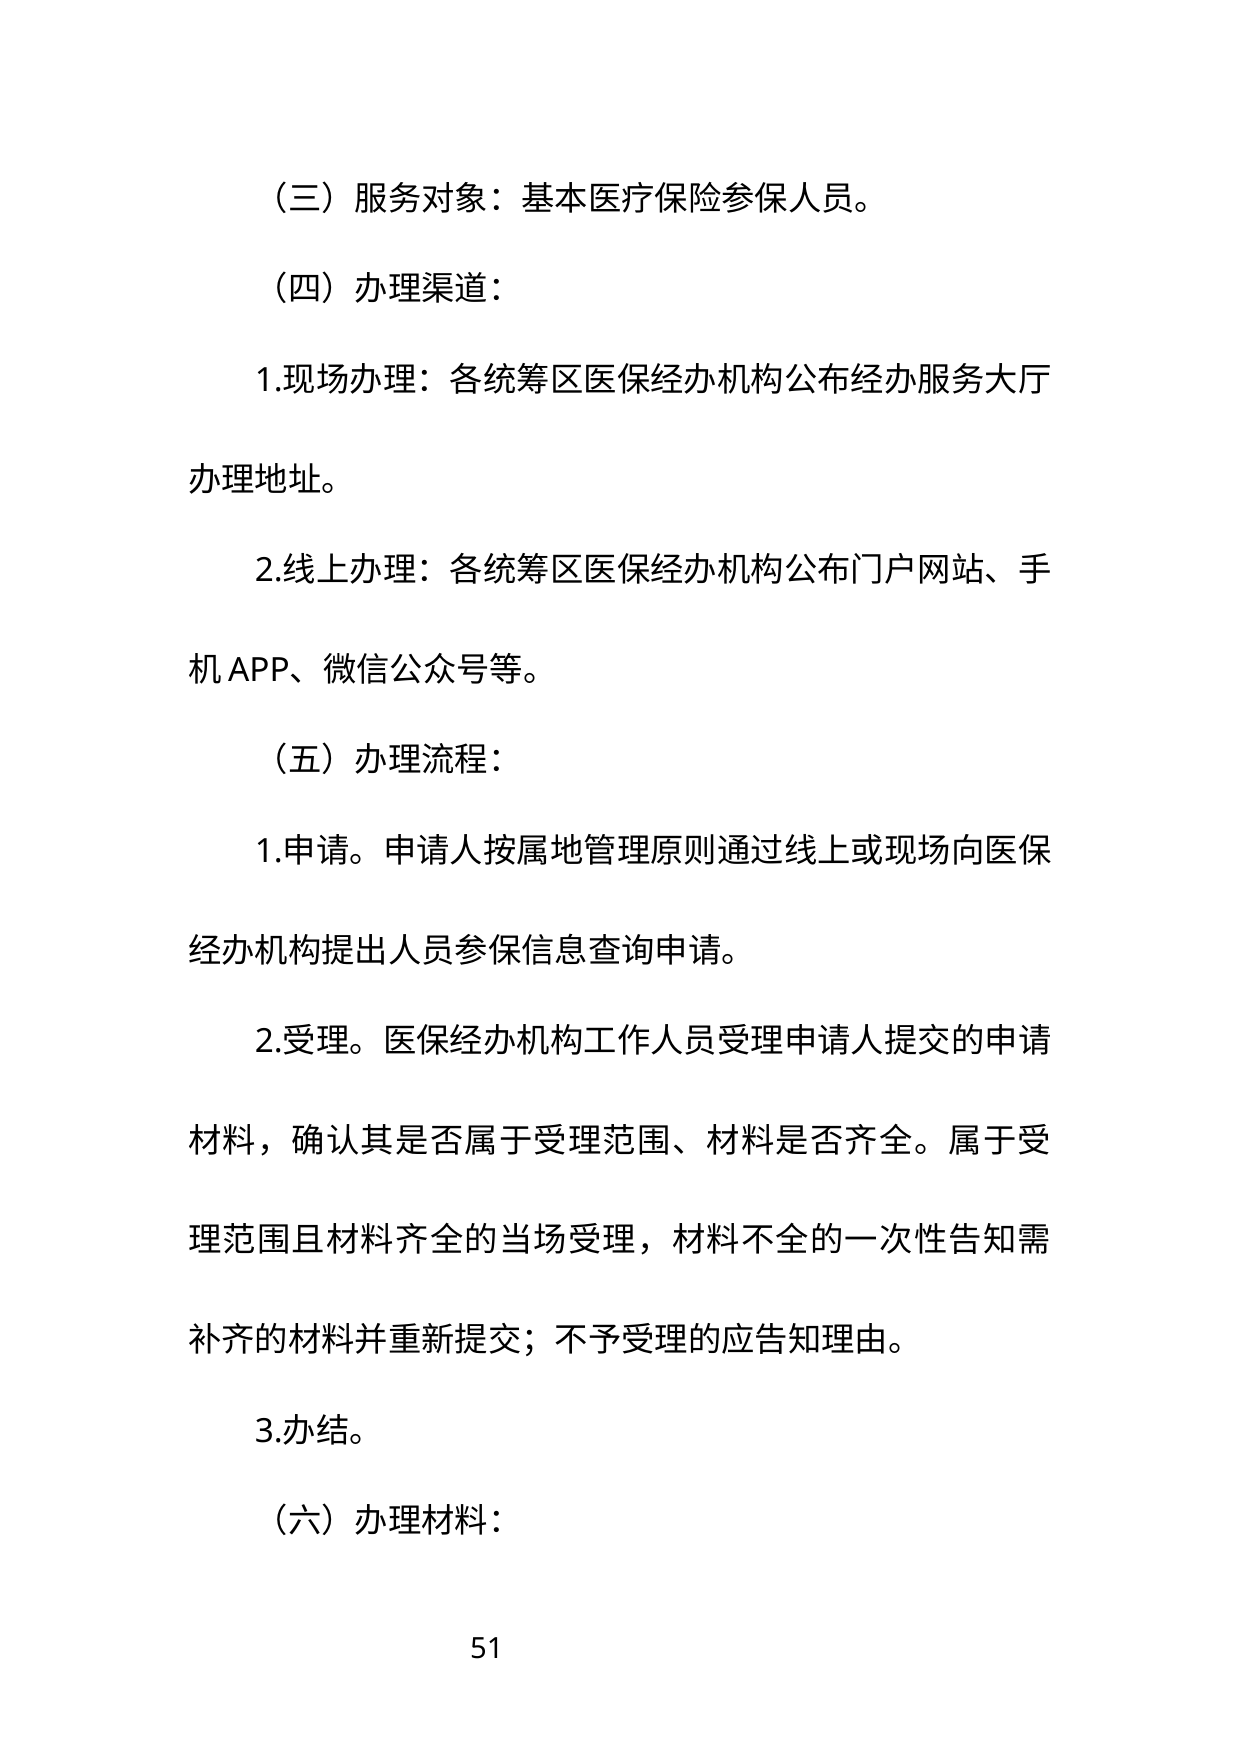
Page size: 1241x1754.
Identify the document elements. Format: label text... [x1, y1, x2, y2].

text 1.申请。申请人按属地管理原则通过线上或现场向医保经办机构提出人员参保信息查询申请。 [188, 814, 1052, 981]
text （六）办理材料： [188, 1485, 1052, 1551]
text （五）办理流程： [188, 724, 1052, 791]
text 1.现场办理：各统筹区医保经办机构公布经办服务大厅办理地址。 [188, 343, 1052, 510]
text 2.受理。医保经办机构工作人员受理申请人提交的申请材料，确认其是否属于受理范围、材料是否齐全。属于受理范围且材料齐全的当场受理，材料不全的一次性告知需补齐的材料并重新提交；不予受理的应告知理由。 [188, 1005, 1052, 1370]
text （四）办理渠道： [188, 253, 1052, 319]
text 2.线上办理：各统筹区医保经办机构公布门户网站、手机APP、微信公众号等。 [188, 534, 1052, 700]
text （三）服务对象：基本医疗保险参保人员。 [188, 162, 1052, 229]
text 3.办结。 [188, 1394, 1052, 1461]
